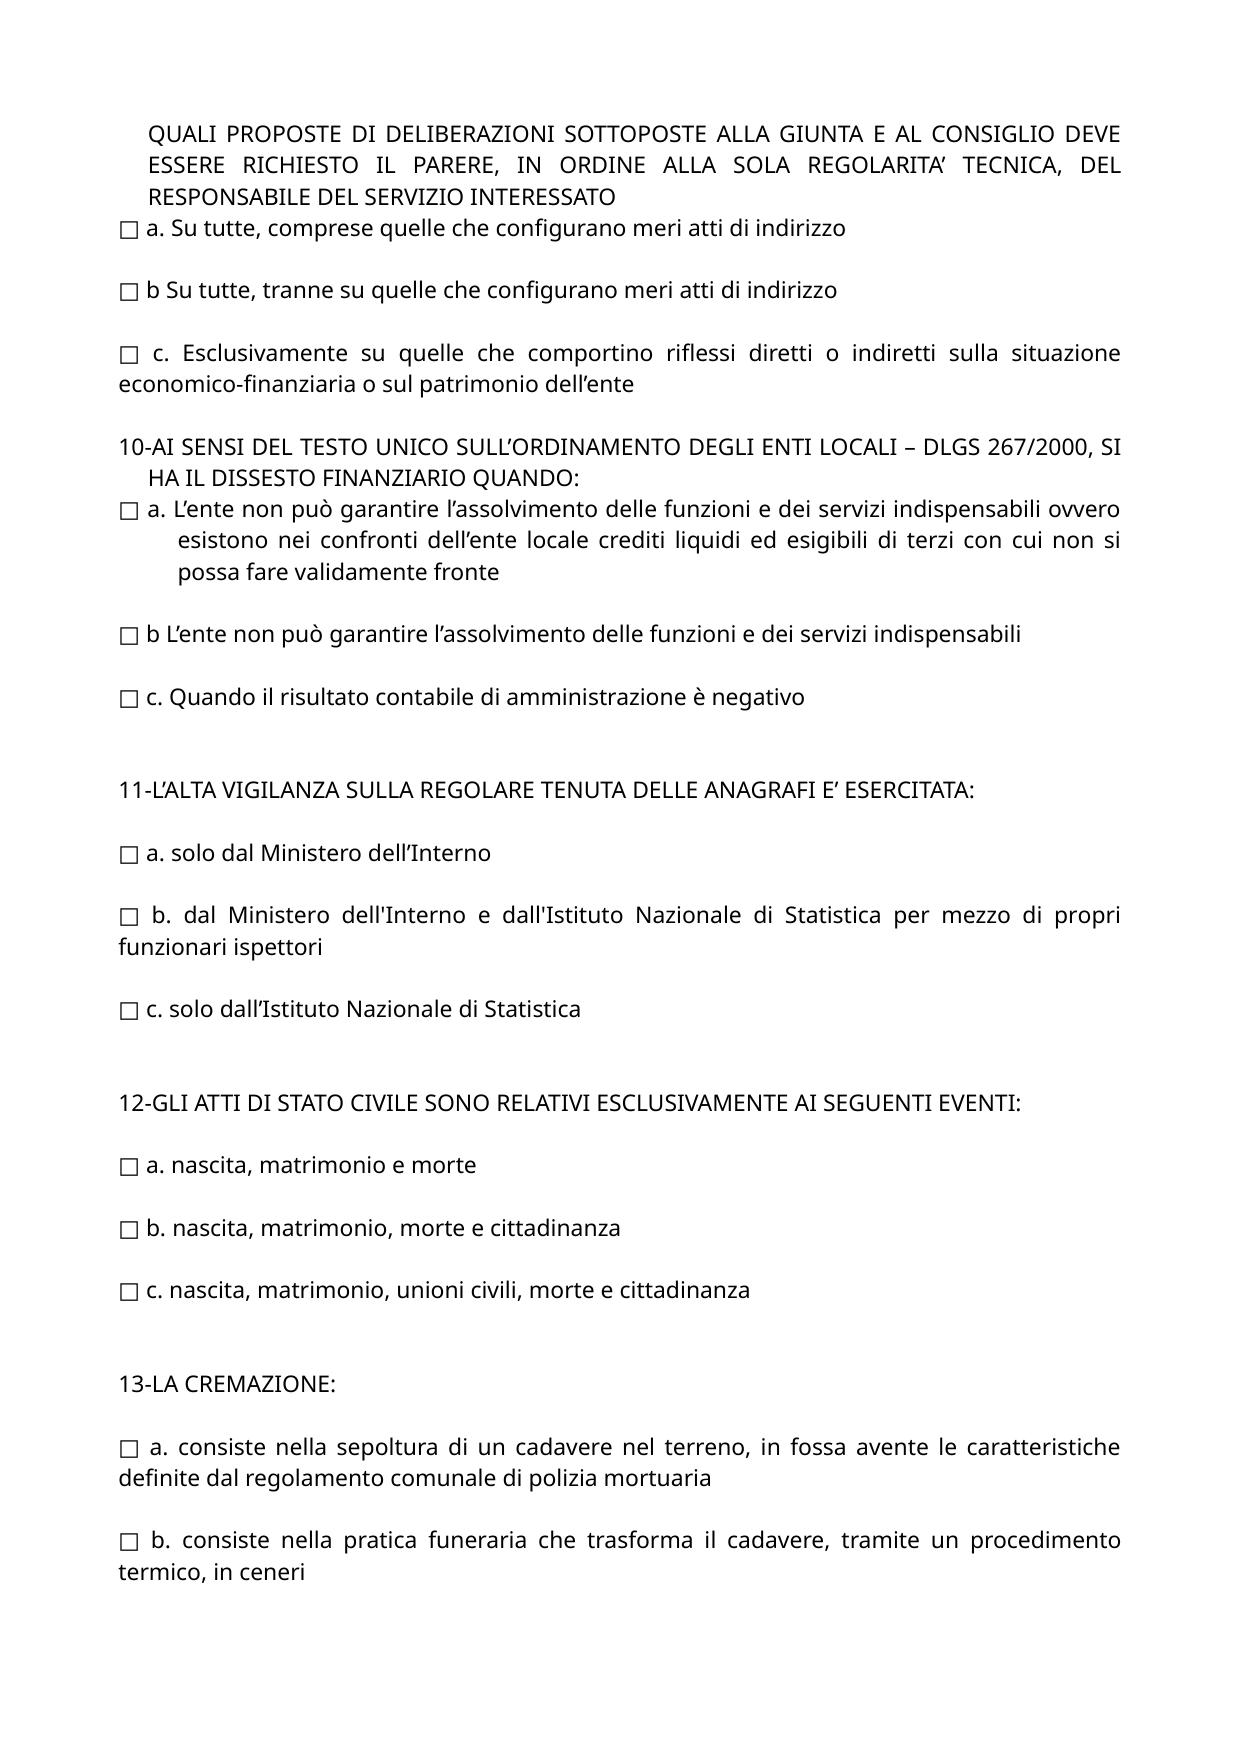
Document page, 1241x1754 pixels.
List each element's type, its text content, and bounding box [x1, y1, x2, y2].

text □ a. solo dal Ministero dell’Interno [118, 837, 1122, 868]
text □ a. Su tutte, comprese quelle che configurano meri atti di indirizzo [118, 212, 1122, 243]
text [118, 118, 1122, 212]
text □ a. nascita, matrimonio e morte [118, 1149, 1122, 1181]
text 13-LA CREMAZIONE: [118, 1368, 1122, 1399]
text □ b Su tutte, tranne su quelle che configurano meri atti di indirizzo [118, 274, 1122, 306]
text 10-AI SENSI DEL TESTO UNICO SULL’ORDINAMENTO DEGLI ENTI LOCALI – DLGS 267/2000, SI HA IL DISSESTO FINANZIARIO QUANDO: [118, 431, 1122, 493]
text □ c. Esclusivamente su quelle che comportino riflessi diretti o indiretti sulla situazione economico-finanziaria o sul patrimonio dell’ente [118, 337, 1122, 399]
text □ a. L’ente non può garantire l’assolvimento delle funzioni e dei servizi indispensabili ovvero esistono nei confronti dell’ente locale crediti liquidi ed esigibili di terzi con cui non si possa fare validamente fronte [118, 493, 1122, 587]
text □ b. dal Ministero dell'Interno e dall'Istituto Nazionale di Statistica per mezzo di propri funzionari ispettori [118, 899, 1122, 962]
text □ c. solo dall’Istituto Nazionale di Statistica [118, 993, 1122, 1024]
text 12-GLI ATTI DI STATO CIVILE SONO RELATIVI ESCLUSIVAMENTE AI SEGUENTI EVENTI: [118, 1087, 1122, 1118]
text □ b. nascita, matrimonio, morte e cittadinanza [118, 1212, 1122, 1243]
text □ b. consiste nella pratica funeraria che trasforma il cadavere, tramite un procedimento termico, in ceneri [118, 1524, 1122, 1587]
text □ a. consiste nella sepoltura di un cadavere nel terreno, in fossa avente le caratteristiche definite dal regolamento comunale di polizia mortuaria [118, 1431, 1122, 1493]
text □ b L’ente non può garantire l’assolvimento delle funzioni e dei servizi indispensabili [118, 618, 1122, 649]
text 11-L’ALTA VIGILANZA SULLA REGOLARE TENUTA DELLE ANAGRAFI E’ ESERCITATA: [118, 774, 1122, 806]
text □ c. nascita, matrimonio, unioni civili, morte e cittadinanza [118, 1274, 1122, 1306]
text □ c. Quando il risultato contabile di amministrazione è negativo [118, 681, 1122, 712]
